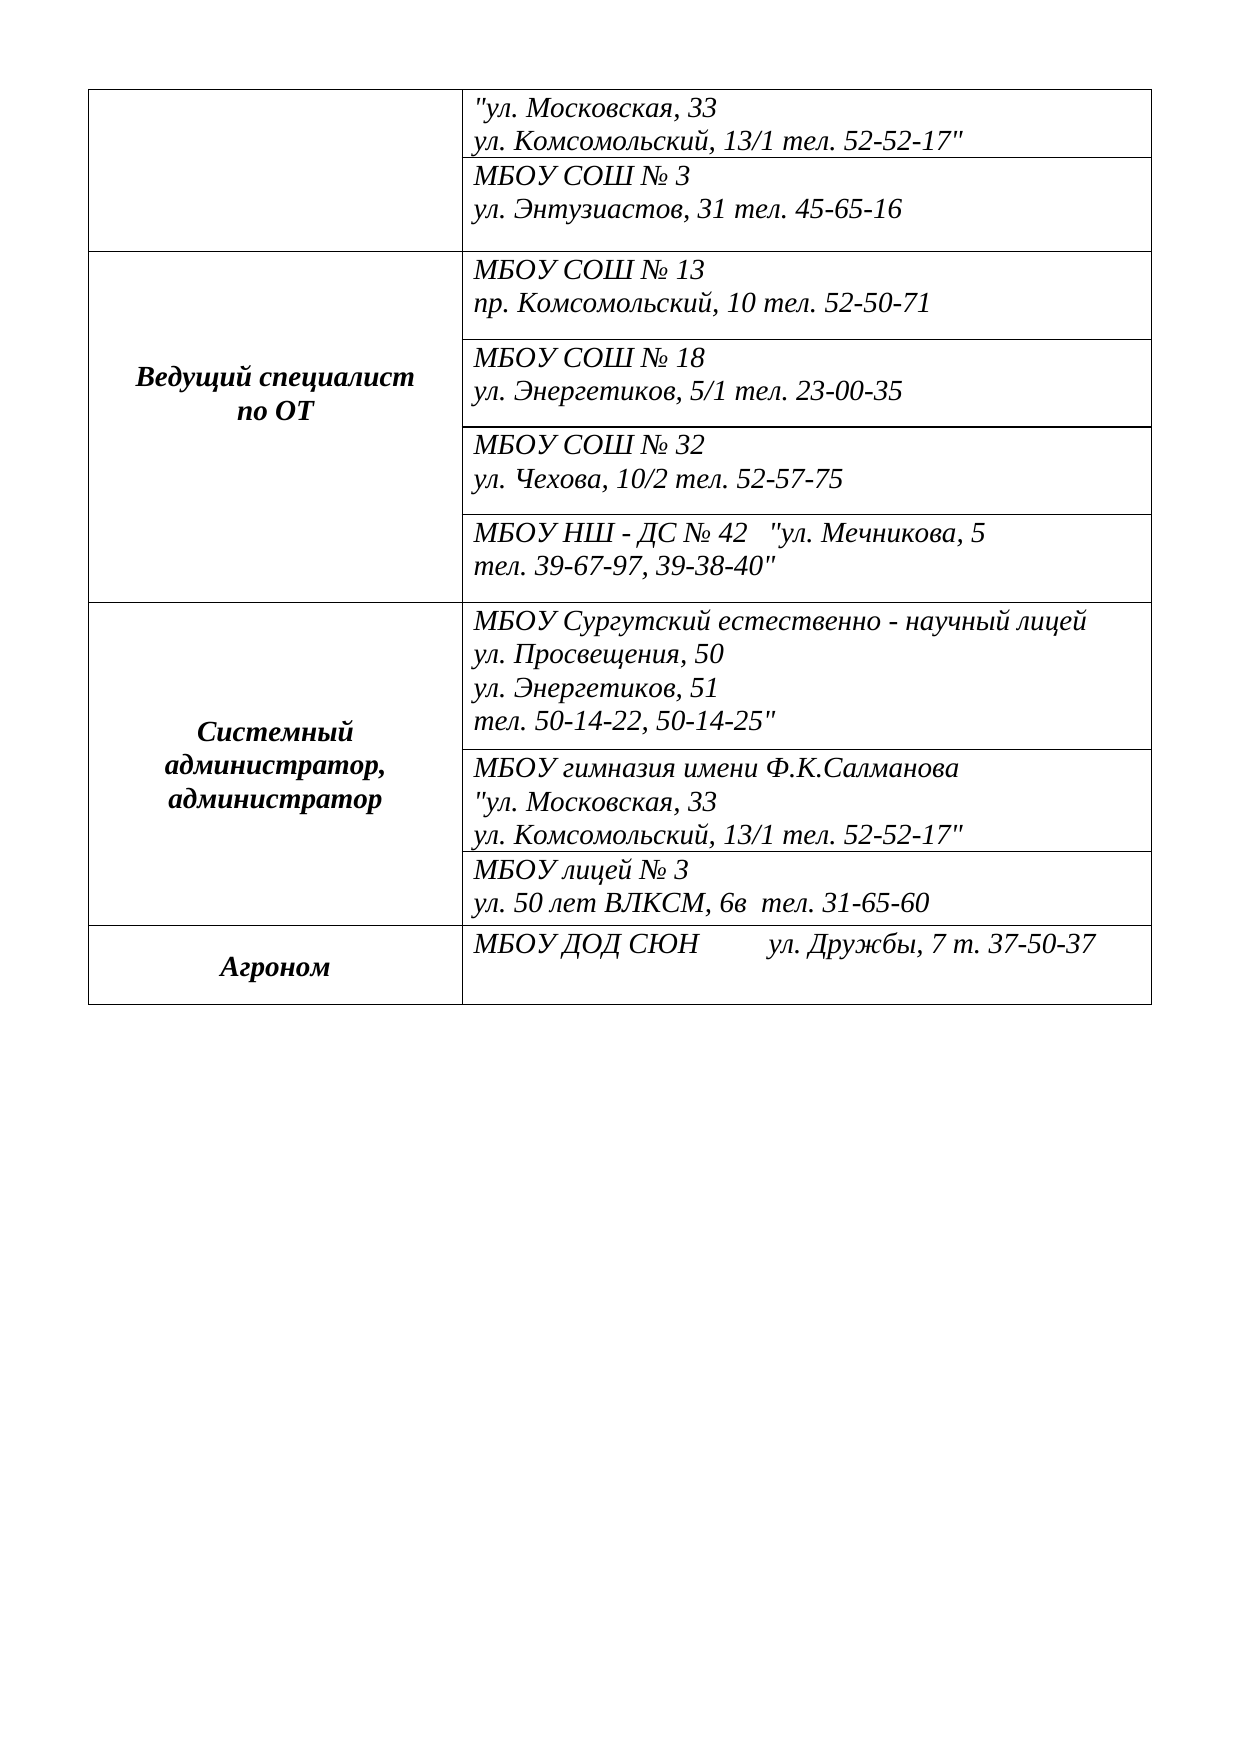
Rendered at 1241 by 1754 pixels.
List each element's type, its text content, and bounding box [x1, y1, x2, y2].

table_cell МБОУ Сургутский естественно - научный лицей ул. Просвещения, 50 ул. Энергетиков, 51 тел. 50-14-22, 50-14-25" [463, 603, 1151, 749]
table_cell МБОУ НШ - ДС № 42 "ул. Мечникова, 5 тел. 39-67-97, 39-38-40" [463, 515, 1151, 602]
table_cell МБОУ ДОД СЮН ул. Дружбы, 7 т. 37-50-37 [463, 926, 1151, 1004]
table_cell Агроном [89, 926, 462, 1004]
table_cell МБОУ СОШ № 32 ул. Чехова, 10/2 тел. 52-57-75 [463, 428, 1151, 514]
table_cell Системный администратор, администратор [89, 603, 462, 925]
table_cell МБОУ СОШ № 3 ул. Энтузиастов, 31 тел. 45-65-16 [463, 158, 1151, 251]
table_cell МБОУ СОШ № 13 пр. Комсомольский, 10 тел. 52-50-71 [463, 252, 1151, 339]
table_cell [463, 90, 1151, 157]
table_cell МБОУ гимназия имени Ф.К.Салманова "ул. Московская, 33 ул. Комсомольский, 13/1 тел. 52-52-17" [463, 750, 1151, 851]
table_cell Ведущий специалист по ОТ [89, 252, 462, 602]
table_cell МБОУ лицей № 3 ул. 50 лет ВЛКСМ, 6в тел. 31-65-60 [463, 852, 1151, 925]
table_cell МБОУ СОШ № 18 ул. Энергетиков, 5/1 тел. 23-00-35 [463, 340, 1151, 426]
